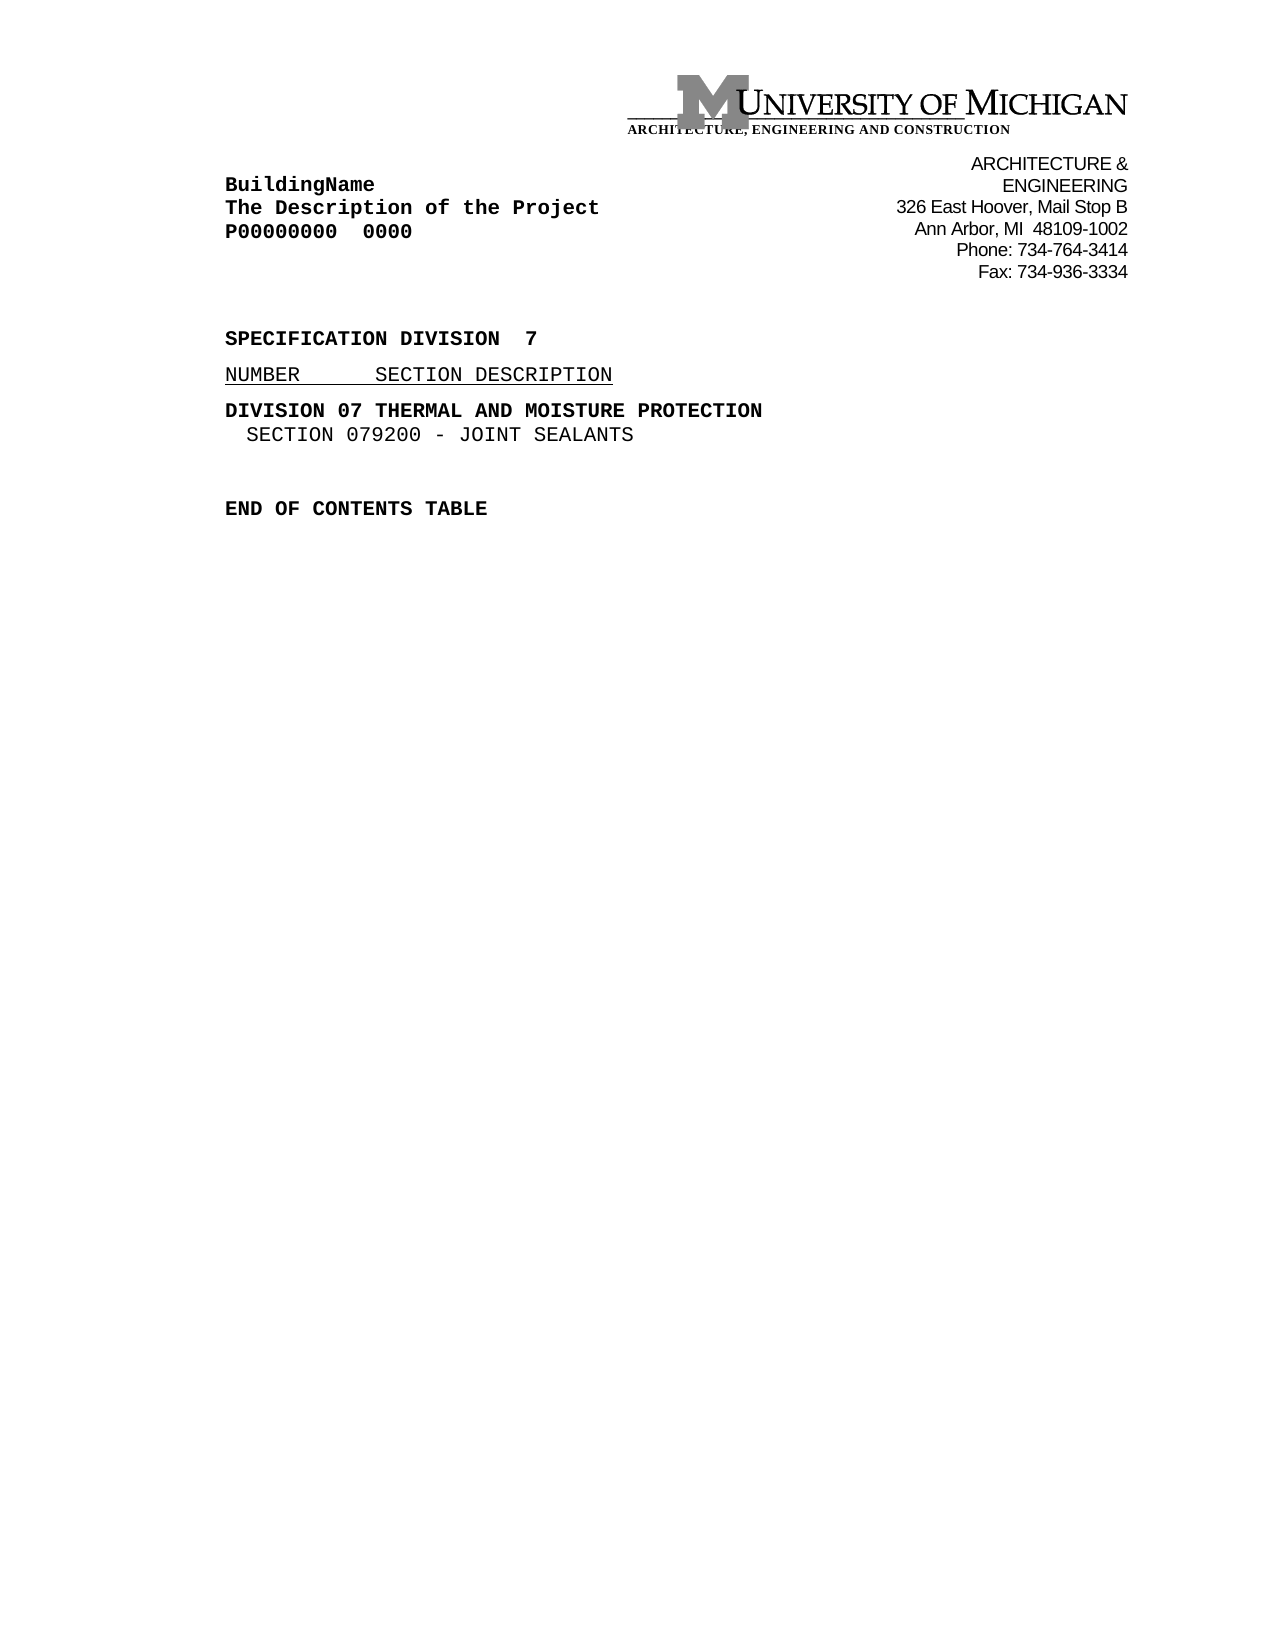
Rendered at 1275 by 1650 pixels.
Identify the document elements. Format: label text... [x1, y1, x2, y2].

text DIVISION 07 THERMAL AND MOISTURE PROTECTION [225, 400, 1162, 424]
text DOCUMENTS [225, 257, 1162, 281]
text SECTION 079200 - JOINT SEALANTS [246, 424, 1162, 448]
text NUMBER SECTION DESCRIPTION [225, 364, 1162, 388]
text END OF CONTENTS TABLE [225, 498, 1162, 521]
text SPECIFICATION DIVISION 7 [225, 328, 1162, 352]
